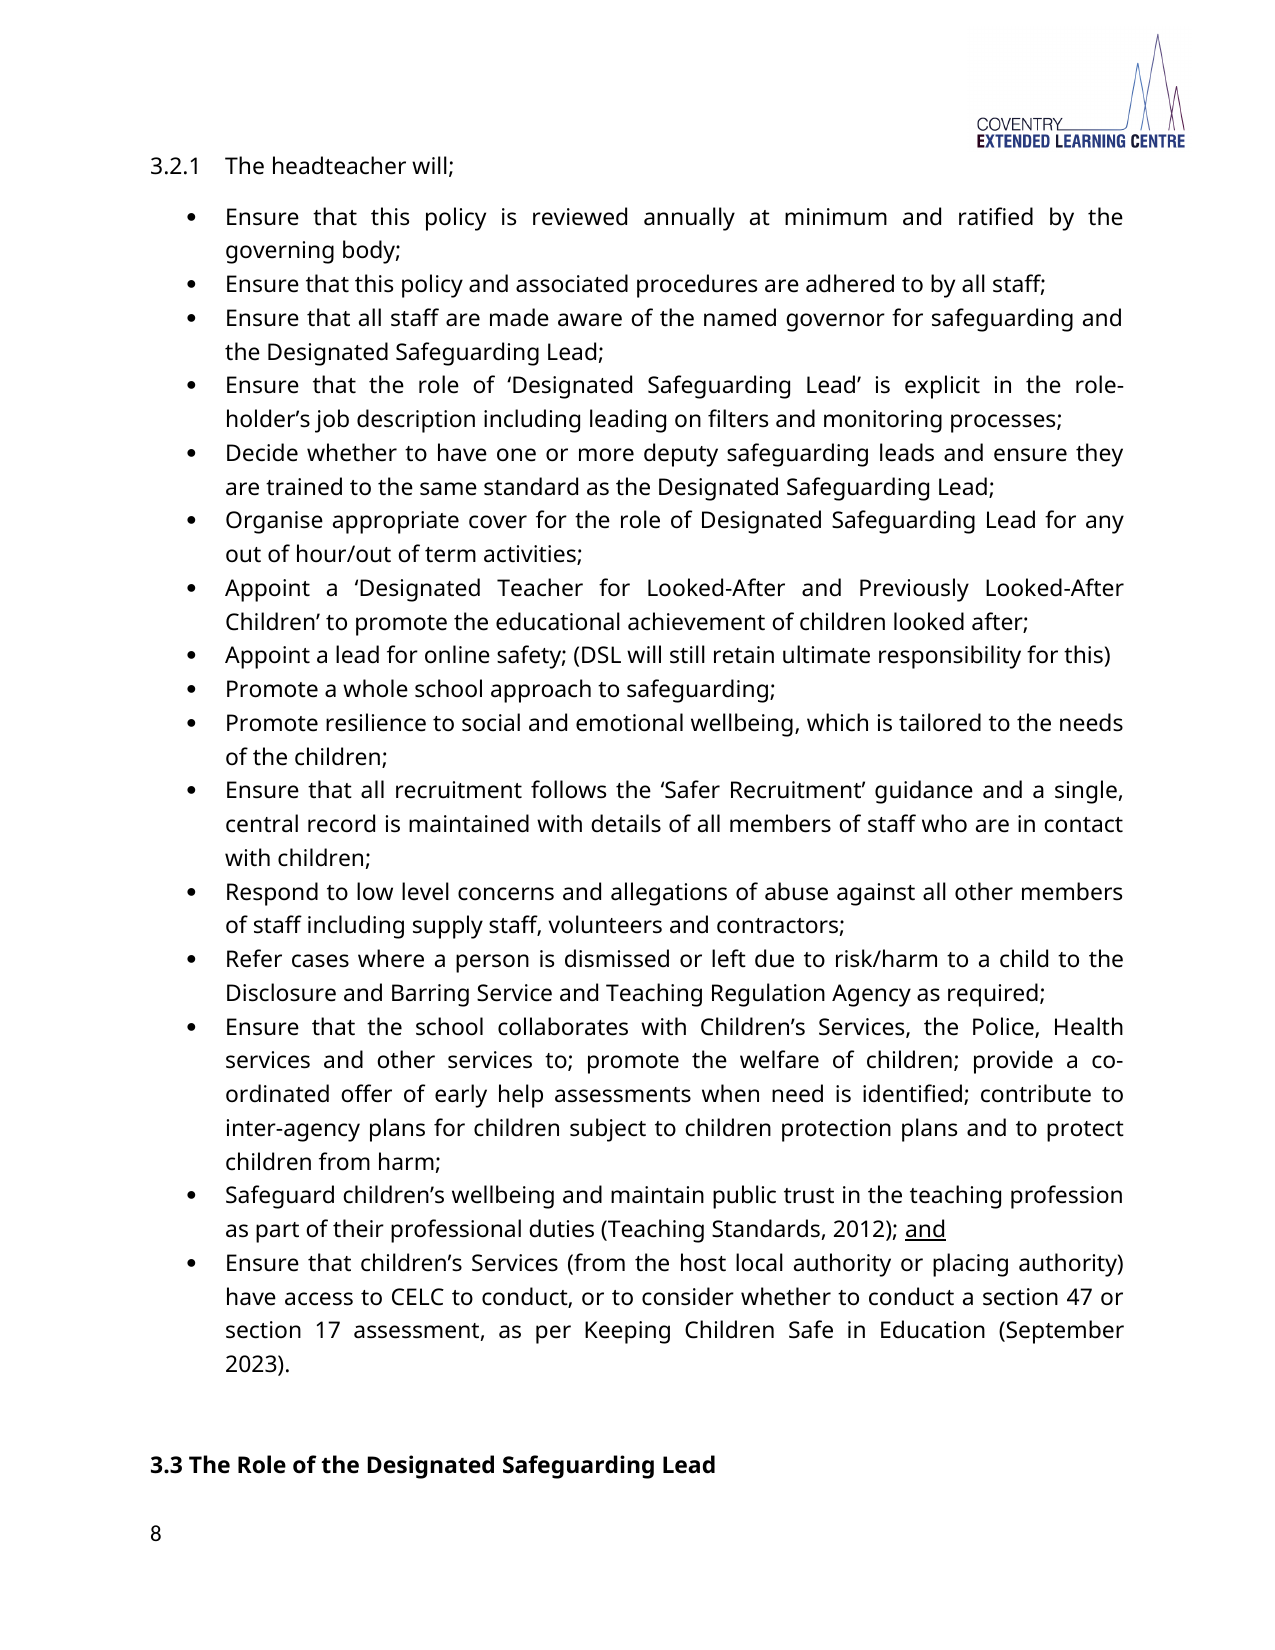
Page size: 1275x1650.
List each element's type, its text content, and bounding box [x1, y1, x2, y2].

list Ensure that all recruitment follows the ‘Safer Recruitment’ guidance and a single, central record is maintained with details of all members of staff who are in contact with children; [187, 774, 1125, 873]
list Promote resilience to social and emotional wellbeing, which is tailored to the needs of the children; [187, 707, 1125, 772]
list Refer cases where a person is dismissed or left due to risk/harm to a child to the Disclosure and Barring Service and Teaching Regulation Agency as required; [187, 943, 1125, 1008]
list Ensure that the school collaborates with Children’s Services, the Police, Health services and other services to; promote the welfare of children; provide a co-ordinated offer of early help assessments when need is identified; contribute to inter-agency plans for children subject to children protection plans and to protect children from harm; [187, 1010, 1125, 1177]
text 3.2.1 The headteacher will; [150, 150, 1125, 181]
list Decide whether to have one or more deputy safeguarding leads and ensure they are trained to the same standard as the Designated Safeguarding Lead; [187, 437, 1125, 502]
list Appoint a ‘Designated Teacher for Looked-After and Previously Looked-After Children’ to promote the educational achievement of children looked after; [187, 572, 1125, 637]
list Respond to low level concerns and allegations of abuse against all other members of staff including supply staff, volunteers and contractors; [187, 875, 1125, 940]
list Organise appropriate cover for the role of Designated Safeguarding Lead for any out of hour/out of term activities; [187, 504, 1125, 569]
picture [966, 26, 1192, 152]
list Ensure that all staff are made aware of the named governor for safeguarding and the Designated Safeguarding Lead; [187, 302, 1125, 367]
list Ensure that the role of ‘Designated Safeguarding Lead’ is explicit in the role-holder’s job description including leading on filters and monitoring processes; [187, 369, 1125, 434]
list Ensure that children’s Services (from the host local authority or placing authority) have access to CELC to conduct, or to consider whether to conduct a section 47 or section 17 assessment, as per Keeping Children Safe in Education (September 2023). [187, 1247, 1125, 1379]
list Safeguard children’s wellbeing and maintain public trust in the teaching profession as part of their professional duties (Teaching Standards, 2012); and [187, 1179, 1125, 1244]
list Ensure that this policy is reviewed annually at minimum and ratified by the governing body; [187, 200, 1125, 265]
list Ensure that this policy and associated procedures are adhered to by all staff; [187, 268, 1125, 299]
text 3.3 The Role of the Designated Safeguarding Lead [150, 1449, 1125, 1480]
list Appoint a lead for online safety; (DSL will still retain ultimate responsibility for this) [187, 639, 1125, 670]
list Promote a whole school approach to safeguarding; [187, 673, 1125, 704]
